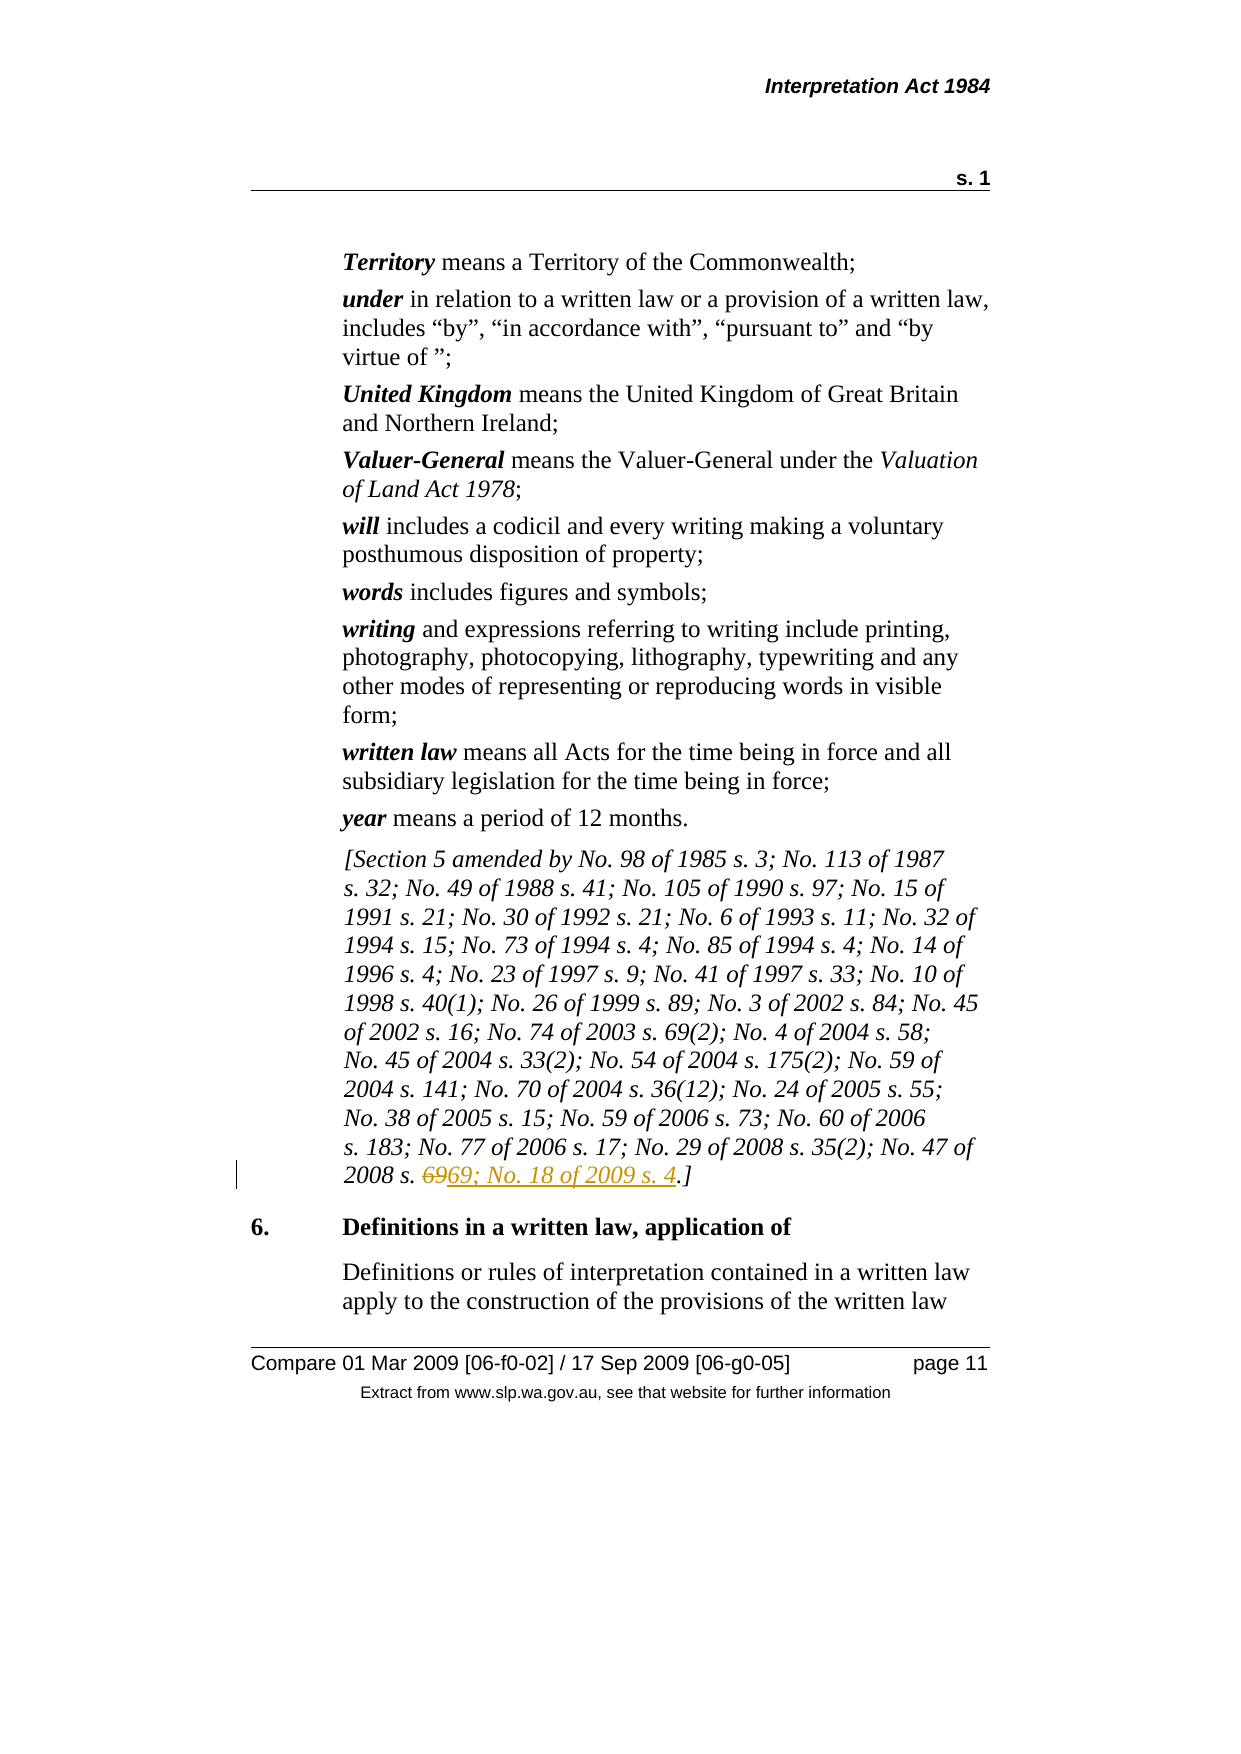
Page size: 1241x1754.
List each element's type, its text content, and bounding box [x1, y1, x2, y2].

subtitle 6. Definitions in a written law, application of [251, 1212, 990, 1241]
text Territory means a Territory of the Commonwealth; [251, 247, 990, 276]
text Valuer-General means the Valuer-General under the Valuation of Land Act 1978; [251, 445, 990, 502]
text under in relation to a written law or a provision of a written law, includes “by”, “in accordance with”, “pursuant to” and “by virtue of ”; [251, 284, 990, 371]
text words includes figures and symbols; [251, 577, 990, 605]
text writing and expressions referring to writing include printing, photography, photocopying, lithography, typewriting and any other modes of representing or reproducing words in visible form; [251, 614, 990, 729]
text United Kingdom means the United Kingdom of Great Britain and Northern Ireland; [251, 379, 990, 437]
text written law means all Acts for the time being in force and all subsidiary legislation for the time being in force; [251, 737, 990, 794]
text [251, 1257, 990, 1315]
text will includes a codicil and every writing making a voluntary posthumous disposition of property; [251, 511, 990, 568]
text year means a period of 12 months. [251, 803, 990, 832]
text [Section 5 amended by No. 98 of 1985 s. 3; No. 113 of 1987 s. 32; No. 49 of 1988 s. 41; No. 105 of 1990 s. 97; No. 15 of 1991 s. 21; No. 30 of 1992 s. 21; No. 6 of 1993 s. 11; No. 32 of 1994 s. 15; No. 73 of 1994 s. 4; No. 85 of 1994 s. 4; No. 14 of 1996 s. 4; No. 23 of 1997 s. 9; No. 41 of 1997 s. 33; No. 10 of 1998 s. 40(1); No. 26 of 1999 s. 89; No. 3 of 2002 s. 84; No. 45 of 2002 s. 16; No. 74 of 2003 s. 69(2); No. 4 of 2004 s. 58; No. 45 of 2004 s. 33(2); No. 54 of 2004 s. 175(2); No. 59 of 2004 s. 141; No. 70 of 2004 s. 36(12); No. 24 of 2005 s. 55; No. 38 of 2005 s. 15; No. 59 of 2006 s. 73; No. 60 of 2006 s. 183; No. 77 of 2006 s. 17; No. 29 of 2008 s. 35(2); No. 47 of 2008 s. .] [251, 844, 990, 1189]
